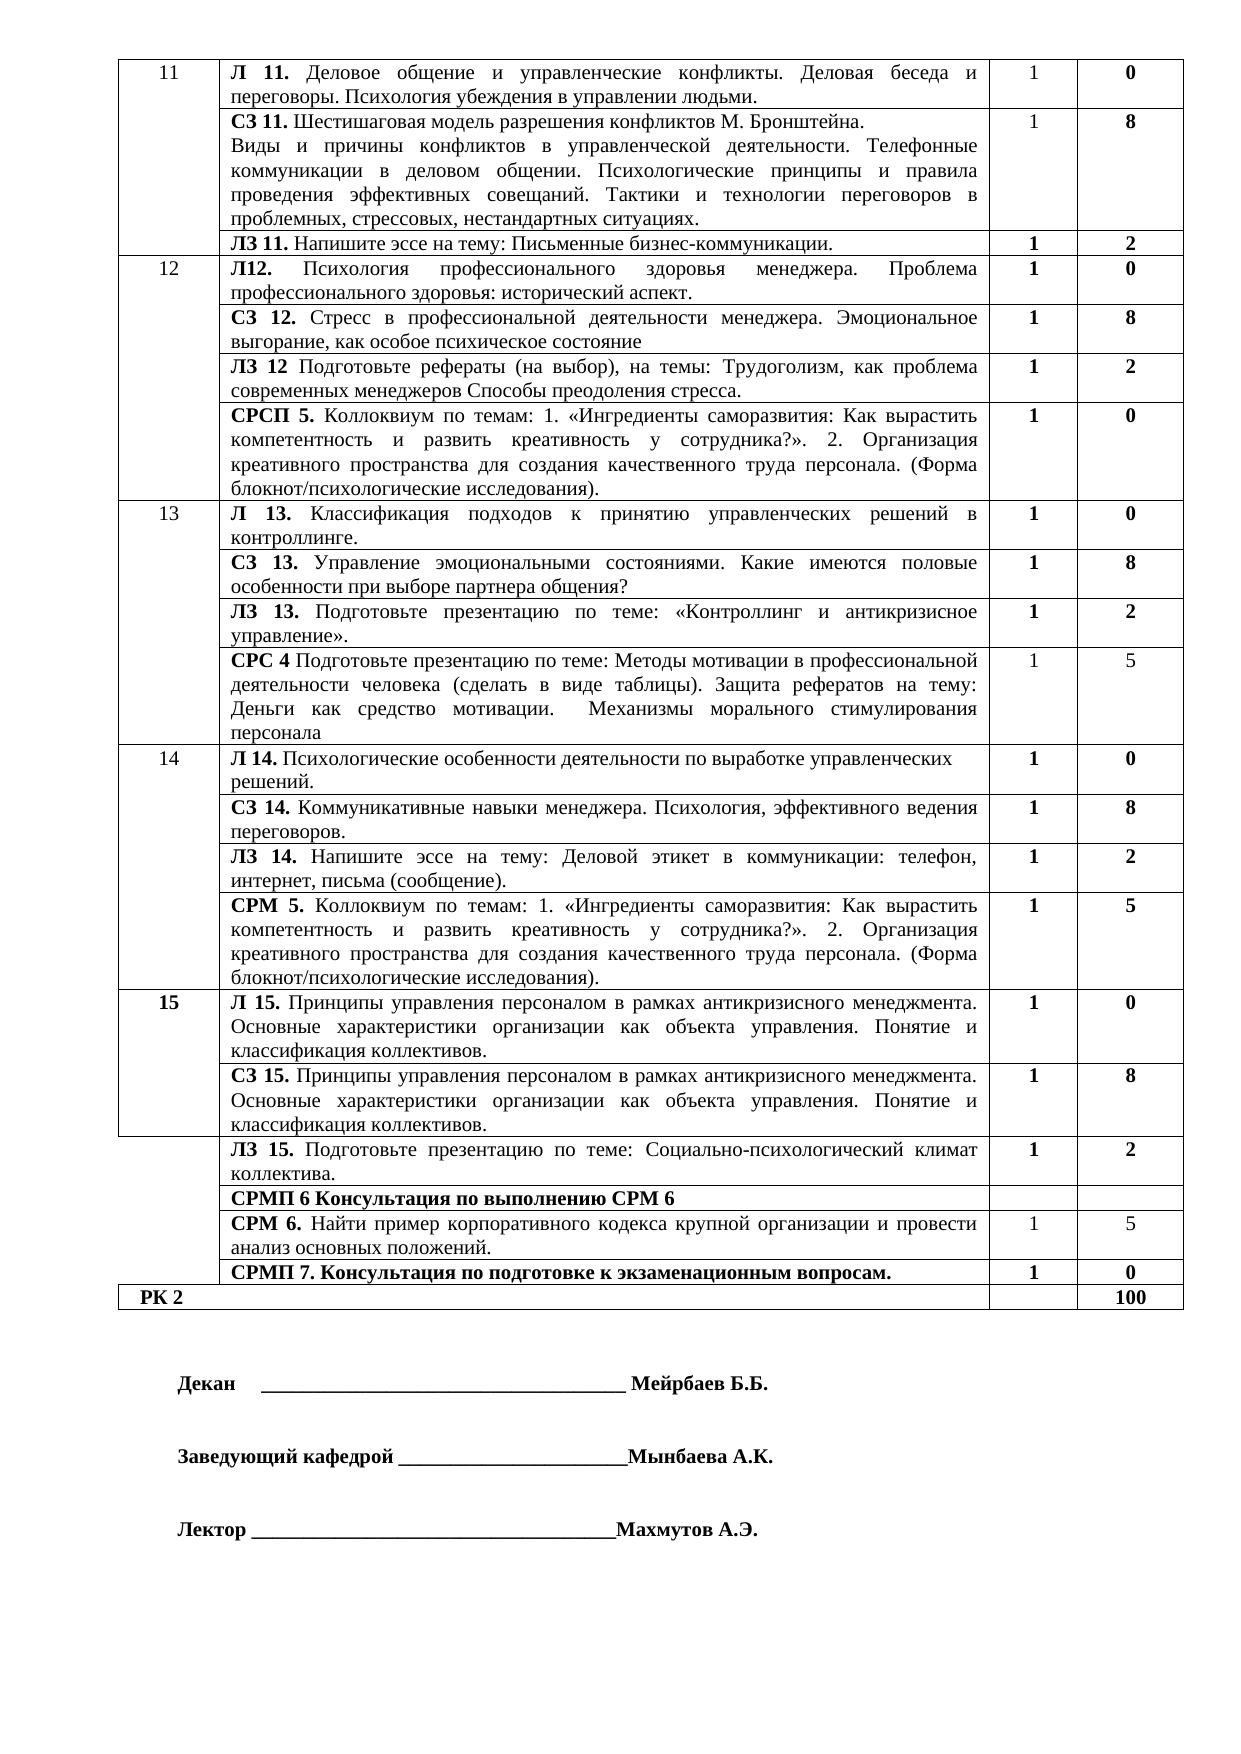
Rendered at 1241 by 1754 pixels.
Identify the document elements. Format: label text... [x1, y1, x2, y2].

table_cell СЗ 14. Коммуникативные навыки менеджера. Психология, эффективного ведения переговоров. [220, 795, 989, 843]
table_cell 2 [1078, 354, 1183, 402]
table_cell ЛЗ 12 Подготовьте рефераты (на выбор), на темы: Трудоголизм, как проблема современных менеджеров Способы преодоления стресса. [220, 354, 989, 402]
table_cell 1 [990, 1260, 1077, 1284]
table_cell СРМ 5. Коллоквиум по темам: 1. «Ингредиенты саморазвития: Как вырастить компетентность и развить креативность у сотрудника?». 2. Организация креативного пространства для создания качественного труда персонала. (Форма блокнот/психологические исследования). [220, 893, 989, 989]
table_cell 12 [119, 256, 219, 499]
table_cell 1 [990, 1064, 1077, 1136]
table_cell 2 [1078, 231, 1183, 255]
table_cell 8 [1078, 109, 1183, 230]
table_cell Л 14. Психологические особенности деятельности по выработке управленческих решений. [220, 745, 989, 793]
table_cell СЗ 15. Принципы управления персоналом в рамках антикризисного менеджмента. Основные характеристики организации как объекта управления. Понятие и классификация коллективов. [220, 1064, 989, 1136]
table_cell СРС 4 Подготовьте презентацию по теме: Методы мотивации в профессиональной деятельности человека (сделать в виде таблицы). Защита рефератов на тему: Деньги как средство мотивации. Механизмы морального стимулирования персонала [220, 648, 989, 744]
table_cell 1 [990, 844, 1077, 892]
table_cell 1 [990, 403, 1077, 499]
table_cell СЗ 11. Шестишаговая модель разрешения конфликтов М. Бронштейна. Виды и причины конфликтов в управленческой деятельности. Телефонные коммуникации в деловом общении. Психологические принципы и правила проведения эффективных совещаний. Тактики и технологии переговоров в проблемных, стрессовых, нестандартных ситуациях. [220, 109, 989, 230]
table_cell [990, 1285, 1077, 1309]
table_cell 1 [990, 550, 1077, 598]
table_cell 1 [990, 893, 1077, 989]
table_cell 1 [990, 1211, 1077, 1259]
table_cell 0 [1078, 256, 1183, 304]
table_cell 11 [119, 60, 219, 255]
table_cell Л 13. Классификация подходов к принятию управленческих решений в контроллинге. [220, 501, 989, 549]
table_cell 0 [1078, 501, 1183, 549]
table_cell Л 11. Деловое общение и управленческие конфликты. Деловая беседа и переговоры. Психология убеждения в управлении людьми. [220, 60, 989, 108]
table_cell 1 [990, 1137, 1077, 1185]
table_cell ЛЗ 14. Напишите эссе на тему: Деловой этикет в коммуникации: телефон, интернет, письма (сообщение). [220, 844, 989, 892]
table_cell 1 [990, 256, 1077, 304]
table_cell 2 [1078, 599, 1183, 647]
table_cell 0 [1078, 1260, 1183, 1284]
table_cell 0 [1078, 990, 1183, 1062]
table_cell ЛЗ 15. Подготовьте презентацию по теме: Социально-психологический климат коллектива. [220, 1137, 989, 1185]
table_cell 8 [1078, 1064, 1183, 1136]
table_cell 1 [990, 599, 1077, 647]
table_cell Л 15. Принципы управления персоналом в рамках антикризисного менеджмента. Основные характеристики организации как объекта управления. Понятие и классификация коллективов. [220, 990, 989, 1062]
table_cell 1 [990, 990, 1077, 1062]
table_cell 1 [990, 305, 1077, 353]
table_cell СРМ 6. Найти пример корпоративного кодекса крупной организации и провести анализ основных положений. [220, 1211, 989, 1259]
table_cell 1 [990, 354, 1077, 402]
table_cell 1 [990, 231, 1077, 255]
table_cell 13 [119, 501, 219, 744]
table_cell Л12. Психология профессионального здоровья менеджера. Проблема профессионального здоровья: исторический аспект. [220, 256, 989, 304]
table_cell РК 2 [119, 1285, 989, 1309]
table_cell 1 [990, 501, 1077, 549]
table_cell 1 [990, 109, 1077, 230]
table_cell СЗ 12. Стресс в профессиональной деятельности менеджера. Эмоциональное выгорание, как особое психическое состояние [220, 305, 989, 353]
table_cell [1078, 1186, 1183, 1210]
table_cell 5 [1078, 893, 1183, 989]
text Заведующий кафедрой ______________________Мынбаева А.К. [177, 1444, 1152, 1468]
table_cell 1 [990, 648, 1077, 744]
table_cell 0 [1078, 60, 1183, 108]
text Лектор ___________________________________Махмутов А.Э. [177, 1517, 1152, 1541]
table_cell 5 [1078, 1211, 1183, 1259]
table_cell ЛЗ 11. Напишите эссе на тему: Письменные бизнес-коммуникации. [220, 231, 989, 255]
table_cell 8 [1078, 795, 1183, 843]
table_cell [990, 1186, 1077, 1210]
table_cell 1 [990, 60, 1077, 108]
table_cell СЗ 13. Управление эмоциональными состояниями. Какие имеются половые особенности при выборе партнера общения? [220, 550, 989, 598]
table_cell 8 [1078, 305, 1183, 353]
table_cell 15 [119, 990, 219, 1136]
table_cell 8 [1078, 550, 1183, 598]
table_cell 5 [1078, 648, 1183, 744]
text Декан ___________________________________ Мейрбаев Б.Б. [177, 1371, 1152, 1395]
table_cell ЛЗ 13. Подготовьте презентацию по теме: «Контроллинг и антикризисное управление». [220, 599, 989, 647]
table_cell 14 [119, 745, 219, 989]
table_cell СРМП 7. Консультация по подготовке к экзаменационным вопросам. [220, 1260, 989, 1284]
table_cell СРСП 5. Коллоквиум по темам: 1. «Ингредиенты саморазвития: Как вырастить компетентность и развить креативность у сотрудника?». 2. Организация креативного пространства для создания качественного труда персонала. (Форма блокнот/психологические исследования). [220, 403, 989, 499]
table_cell 2 [1078, 1137, 1183, 1185]
table_cell 0 [1078, 403, 1183, 499]
table_cell 1 [990, 745, 1077, 793]
table_cell 0 [1078, 745, 1183, 793]
table_cell 2 [1078, 844, 1183, 892]
table_cell 100 [1078, 1285, 1183, 1309]
table_cell 1 [990, 795, 1077, 843]
table_cell СРМП 6 Консультация по выполнению СРМ 6 [220, 1186, 989, 1210]
